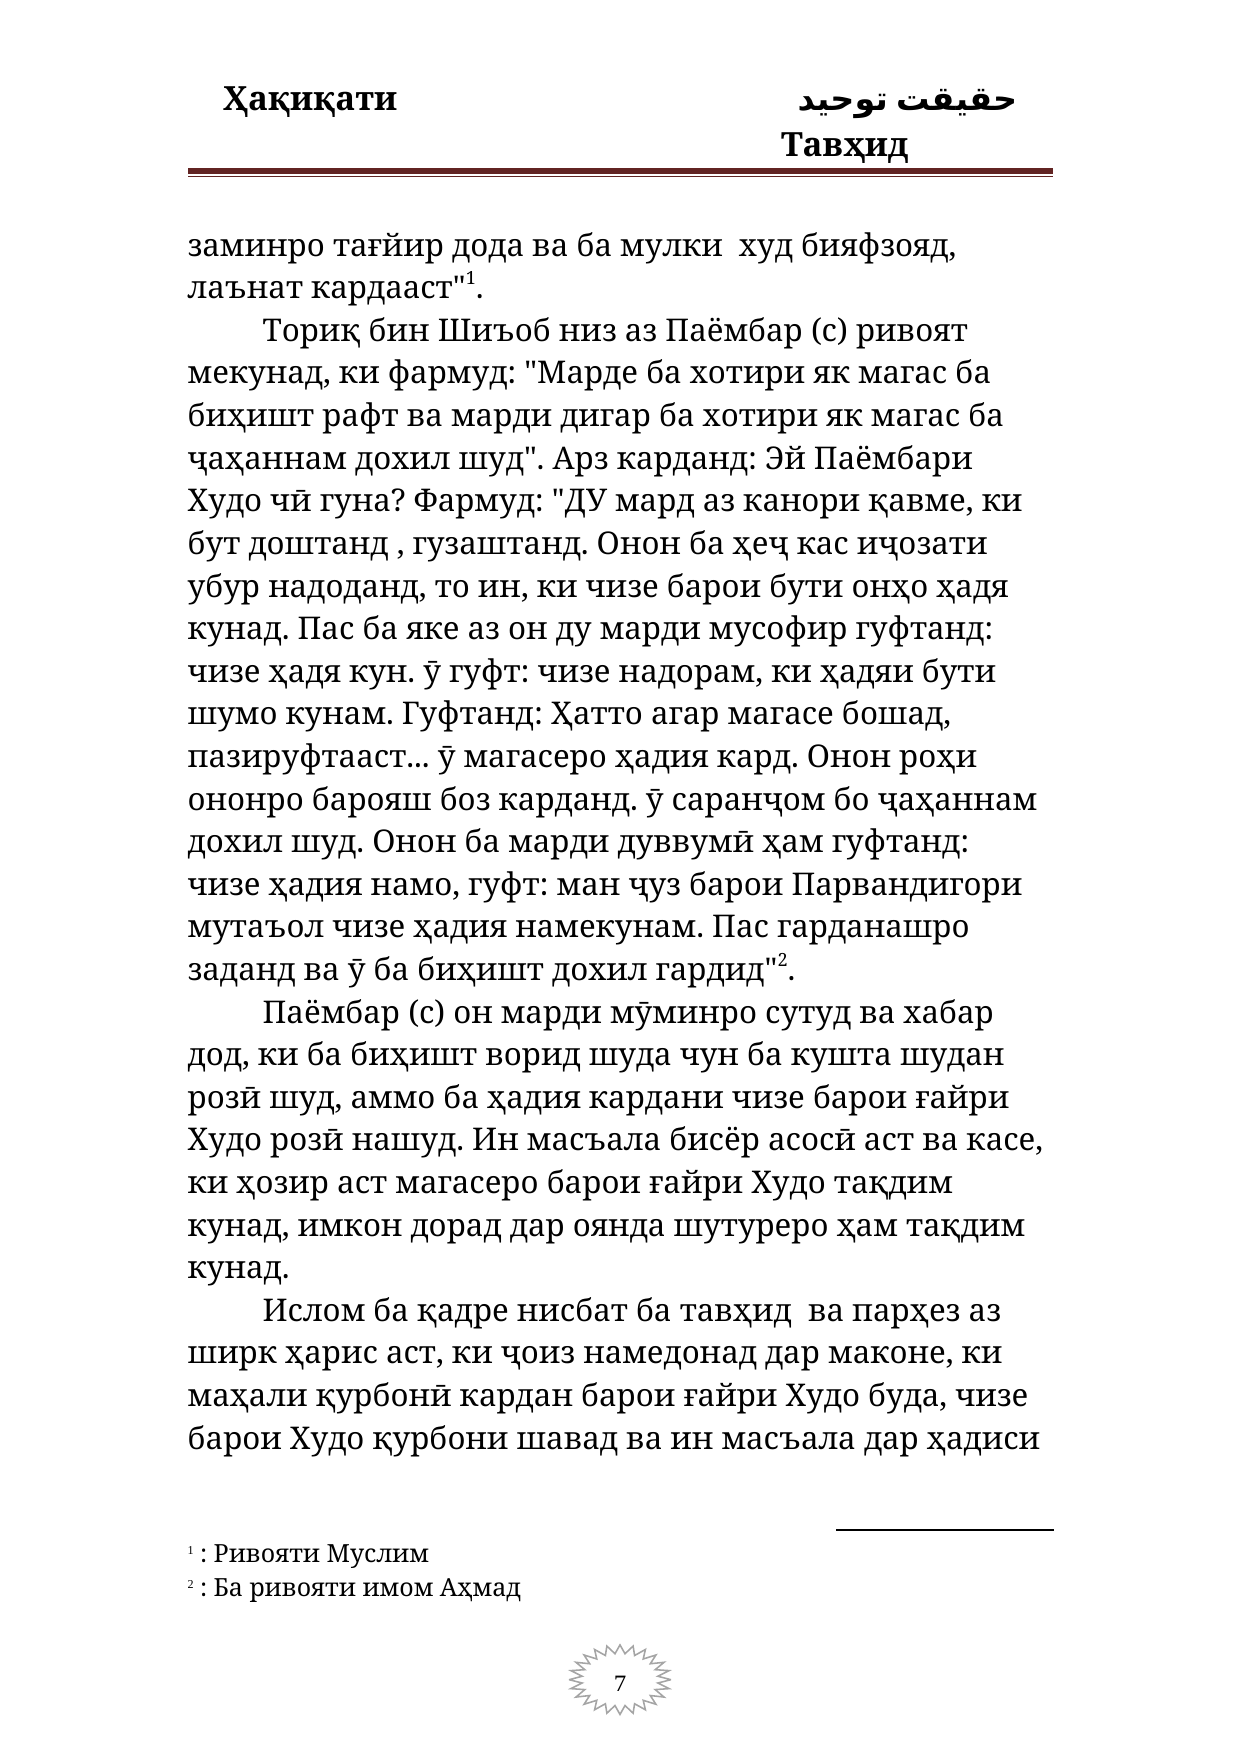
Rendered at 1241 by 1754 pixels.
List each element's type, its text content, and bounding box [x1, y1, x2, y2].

text Ториқ бин Шиъоб низ аз Паёмбар (с) ривоят мекунад, ки фармуд: "Марде ба хотири як магас ба биҳишт рафт ва марди дигар ба хотири як магас ба ҷаҳаннам дохил шуд". Арз карданд: Эй Паёмбари Худо чӣ гуна? Фармуд: "ДУ мард аз канори қавме, ки бут доштанд , гузаштанд. Онон ба ҳеҷ кас иҷозати убур надоданд, то ин, ки чизе барои бути онҳо ҳадя кунад. Пас ба яке аз он ду марди мусофир гуфтанд: чизе ҳадя кун. ӯ гуфт: чизе надорам, ки ҳадяи бути шумо кунам. Гуфтанд: Ҳатто агар магасе бошад, пазируфтааст... ӯ магасеро ҳадия кард. Онон роҳи ононро барояш боз карданд. ӯ саранҷом бо ҷаҳаннам дохил шуд. Онон ба марди дуввумӣ ҳам гуфтанд: чизе ҳадия намо, гуфт: ман ҷуз барои Парвандигори мутаъол чизе ҳадия намекунам. Пас гарданашро заданд ва ӯ ба биҳишт дохил гардид". [187, 308, 1050, 989]
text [187, 1288, 1050, 1458]
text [187, 223, 1050, 308]
text Паёмбар (с) он марди мӯминро сутуд ва хабар дод, ки ба биҳишт ворид шуда чун ба кушта шудан розӣ шуд, аммо ба ҳадия кардани чизе барои ғайри Худо розӣ нашуд. Ин масъала бисёр асосӣ аст ва касе, ки ҳозир аст магасеро барои ғайри Худо тақдим кунад, имкон дорад дар оянда шутуреро ҳам тақдим кунад. [187, 989, 1050, 1288]
